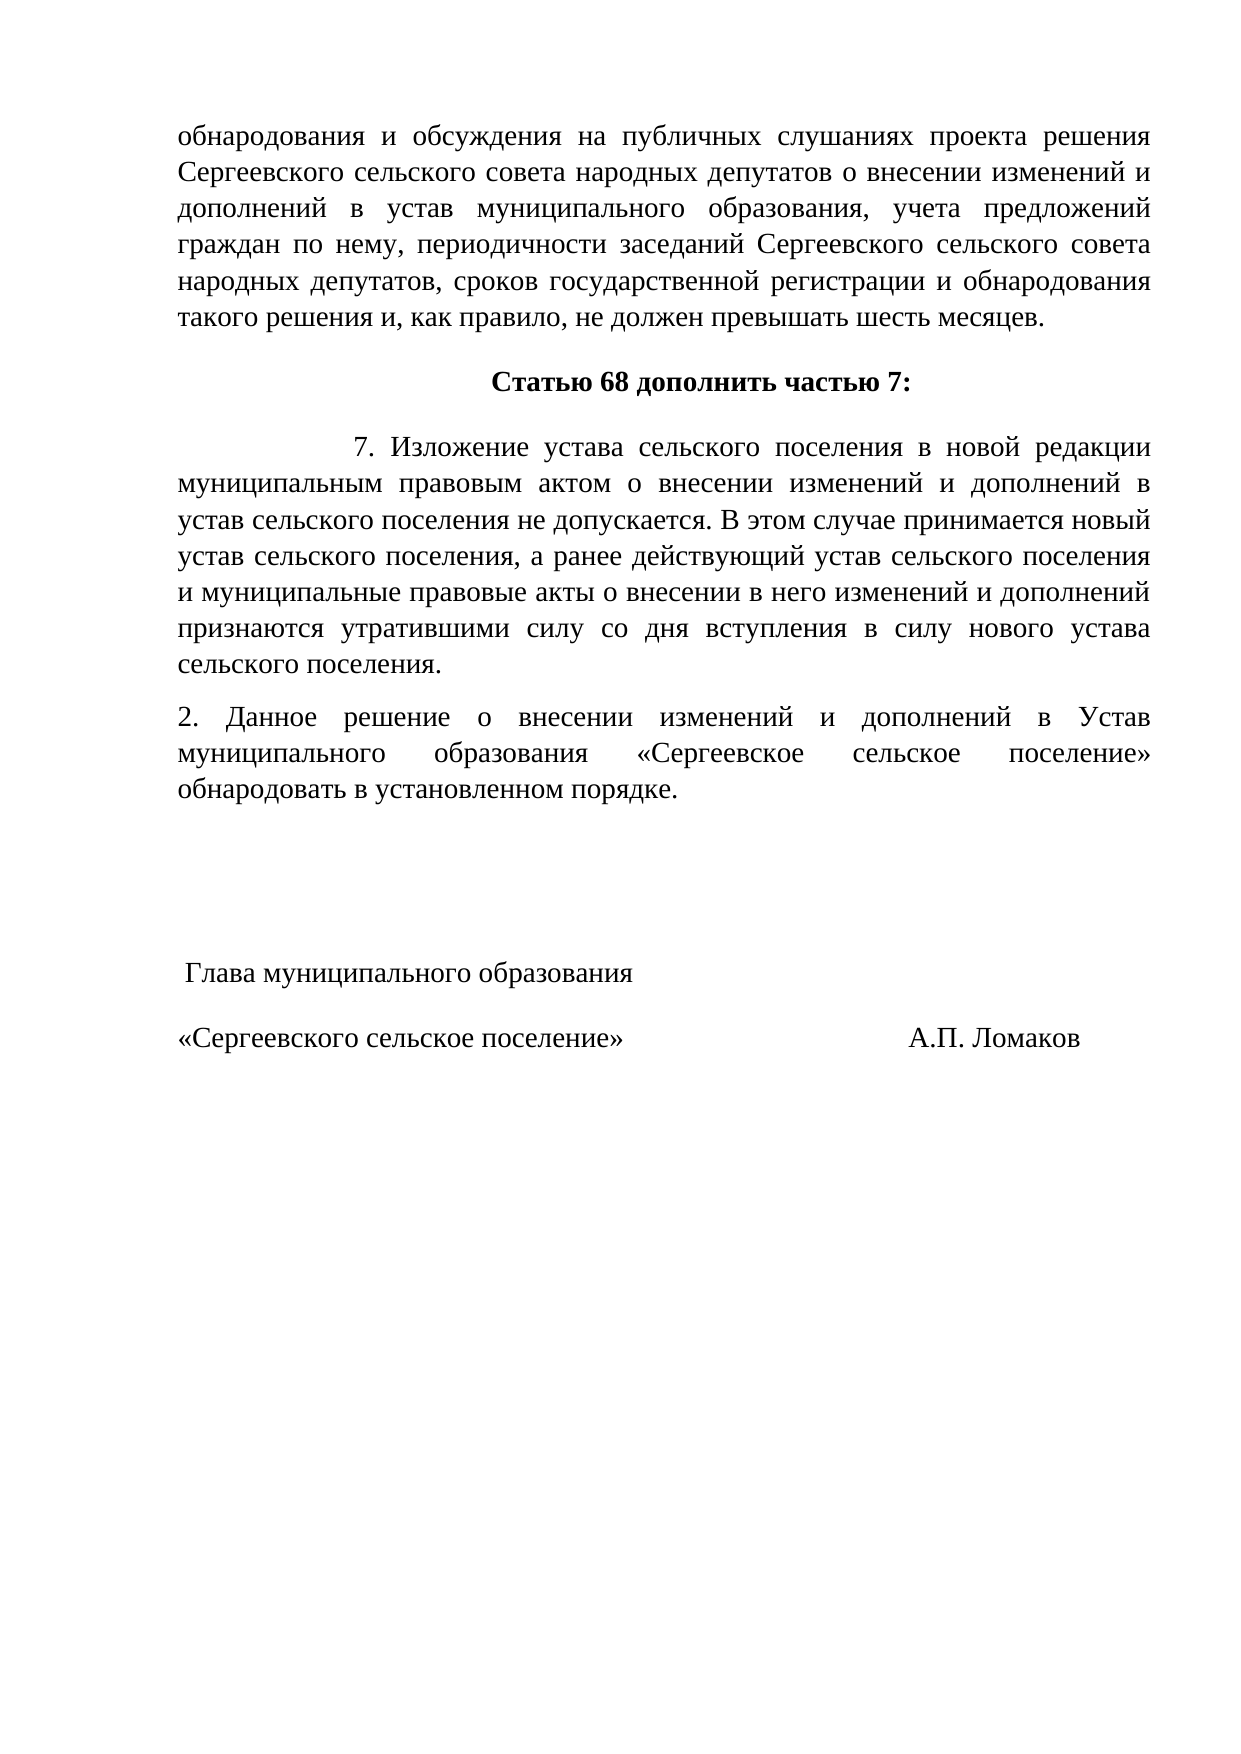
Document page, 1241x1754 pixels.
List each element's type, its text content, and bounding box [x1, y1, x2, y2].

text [177, 118, 1152, 332]
text Статью 68 дополнить частью 7: [177, 364, 1152, 398]
text Глава муниципального образования [177, 955, 1152, 988]
text «Сергеевского сельское поселение» А.П. Ломаков [177, 1020, 1152, 1054]
text 2. Данное решение о внесении изменений и дополнений в Устав муниципального образования «Сергеевское сельское поселение» обнародовать в установленном порядке. [177, 769, 1152, 805]
text 7. Изложение устава сельского поселения в новой редакции муниципальным правовым актом о внесении изменений и дополнений в устав сельского поселения не допускается. В этом случае принимается новый устав сельского поселения, а ранее действующий устав сельского поселения и муниципальные правовые акты о внесении в него изменений и дополнений признаются утратившими силу со дня вступления в силу нового устава сельского поселения. [177, 429, 1152, 466]
text 7. Изложение устава сельского поселения в новой редакции муниципальным правовым актом о внесении изменений и дополнений в устав сельского поселения не допускается. В этом случае принимается новый устав сельского поселения, а ранее действующий устав сельского поселения и муниципальные правовые акты о внесении в него изменений и дополнений признаются утратившими силу со дня вступления в силу нового устава сельского поселения. [177, 644, 1152, 680]
